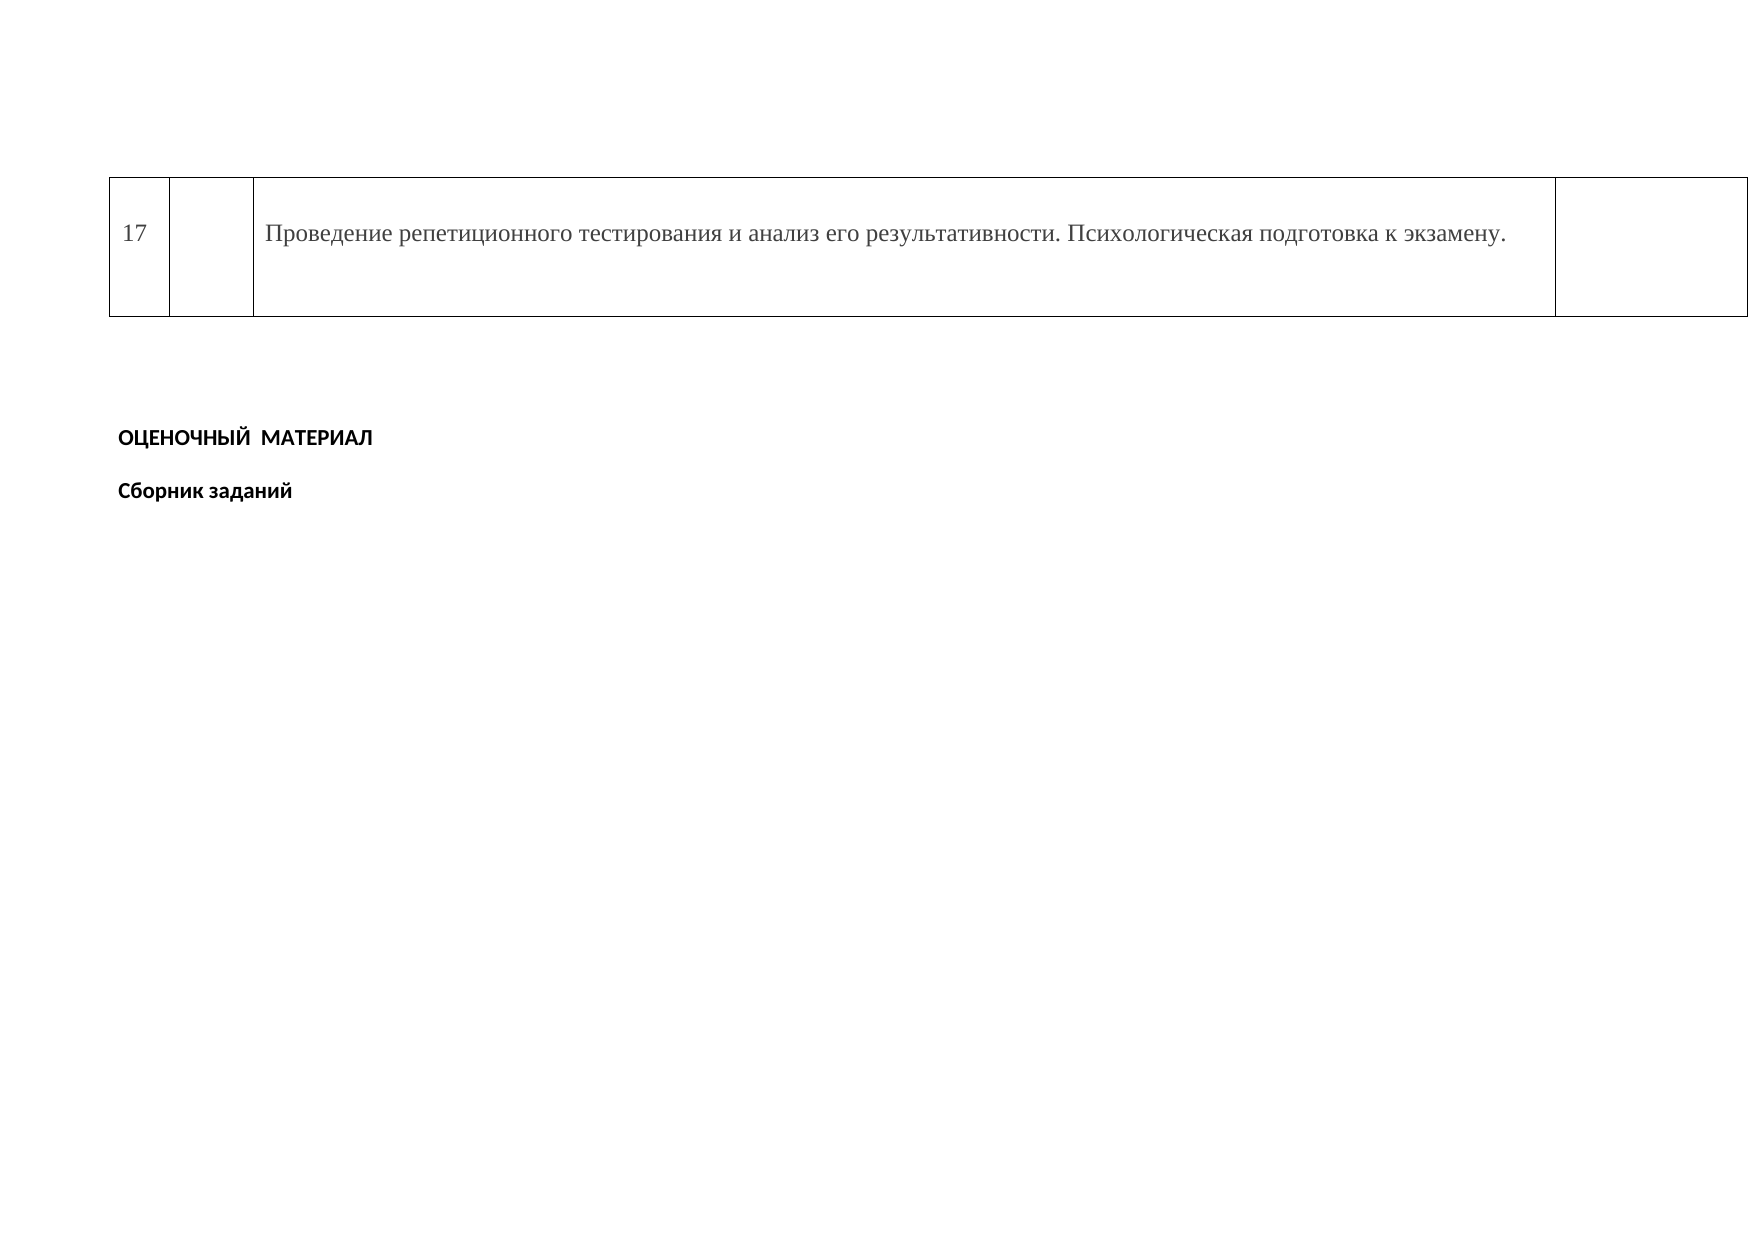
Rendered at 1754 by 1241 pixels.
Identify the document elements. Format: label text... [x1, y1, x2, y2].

table_cell [170, 178, 253, 316]
table_cell 17 [110, 178, 169, 316]
text ОЦЕНОЧНЫЙ МАТЕРИАЛ [118, 423, 1636, 451]
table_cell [254, 178, 1555, 316]
table_cell [1556, 178, 1747, 316]
text Сборник заданий [118, 476, 1636, 504]
